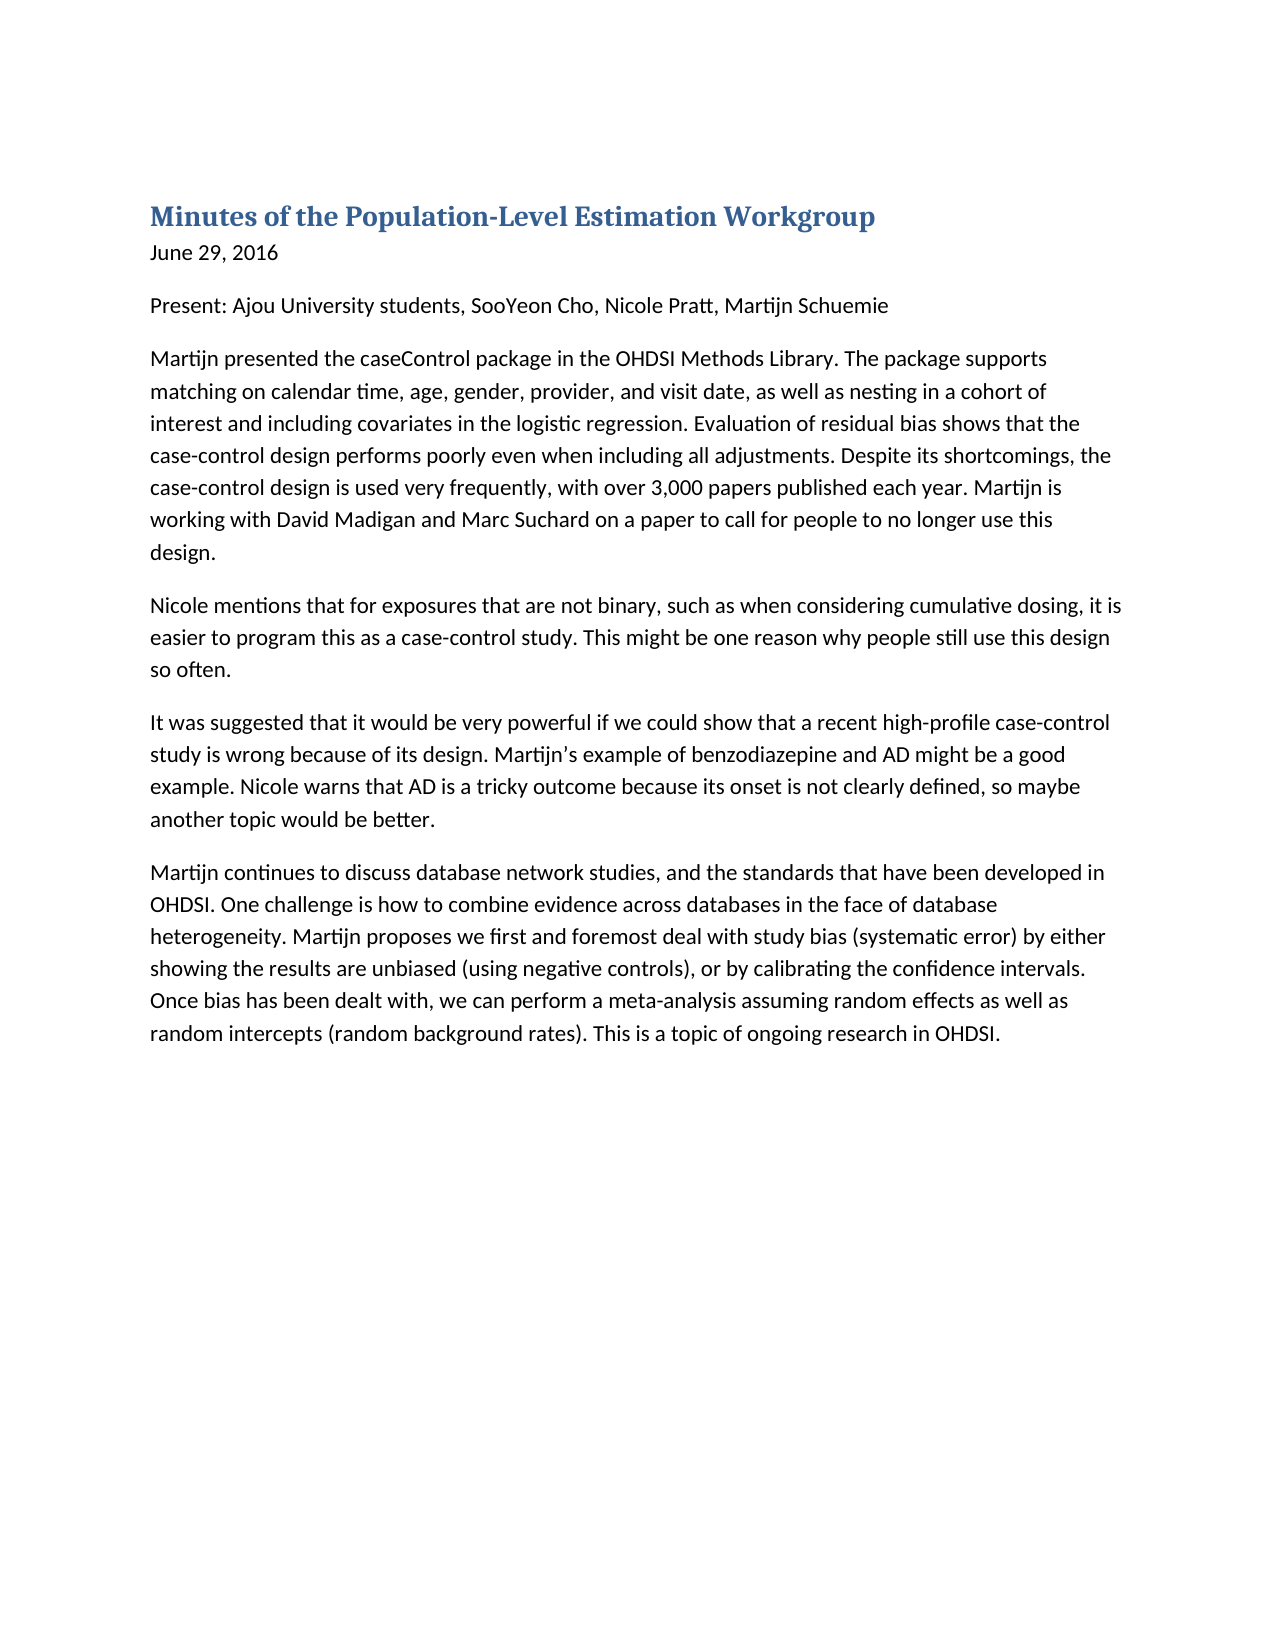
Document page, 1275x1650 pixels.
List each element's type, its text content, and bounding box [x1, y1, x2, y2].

text Martijn presented the caseControl package in the OHDSI Methods Library. The package supports matching on calendar time, age, gender, provider, and visit date, as well as nesting in a cohort of interest and including covariates in the logistic regression. Evaluation of residual bias shows that the case-control design performs poorly even when including all adjustments. Despite its shortcomings, the case-control design is used very frequently, with over 3,000 papers published each year. Martijn is working with David Madigan and Marc Suchard on a paper to call for people to no longer use this design. [150, 344, 1125, 566]
text It was suggested that it would be very powerful if we could show that a recent high-profile case-control study is wrong because of its design. Martijn’s example of benzodiazepine and AD might be a good example. Nicole warns that AD is a tricky outcome because its onset is not clearly defined, so maybe another topic would be better. [150, 708, 1125, 833]
text Present: Ajou University students, SooYeon Cho, Nicole Pratt, Martijn Schuemie [150, 292, 1125, 319]
subtitle Minutes of the Population-Level Estimation Workgroup [150, 200, 1125, 233]
text Nicole mentions that for exposures that are not binary, such as when considering cumulative dosing, it is easier to program this as a case-control study. This might be one reason why people still use this design so often. [150, 591, 1125, 683]
text June 29, 2016 [150, 238, 1125, 267]
text Martijn continues to discuss database network studies, and the standards that have been developed in OHDSI. One challenge is how to combine evidence across databases in the face of database heterogeneity. Martijn proposes we first and foremost deal with study bias (systematic error) by either showing the results are unbiased (using negative controls), or by calibrating the confidence intervals. Once bias has been dealt with, we can perform a meta-analysis assuming random effects as well as random intercepts (random background rates). This is a topic of ongoing research in OHDSI. [150, 858, 1125, 1047]
